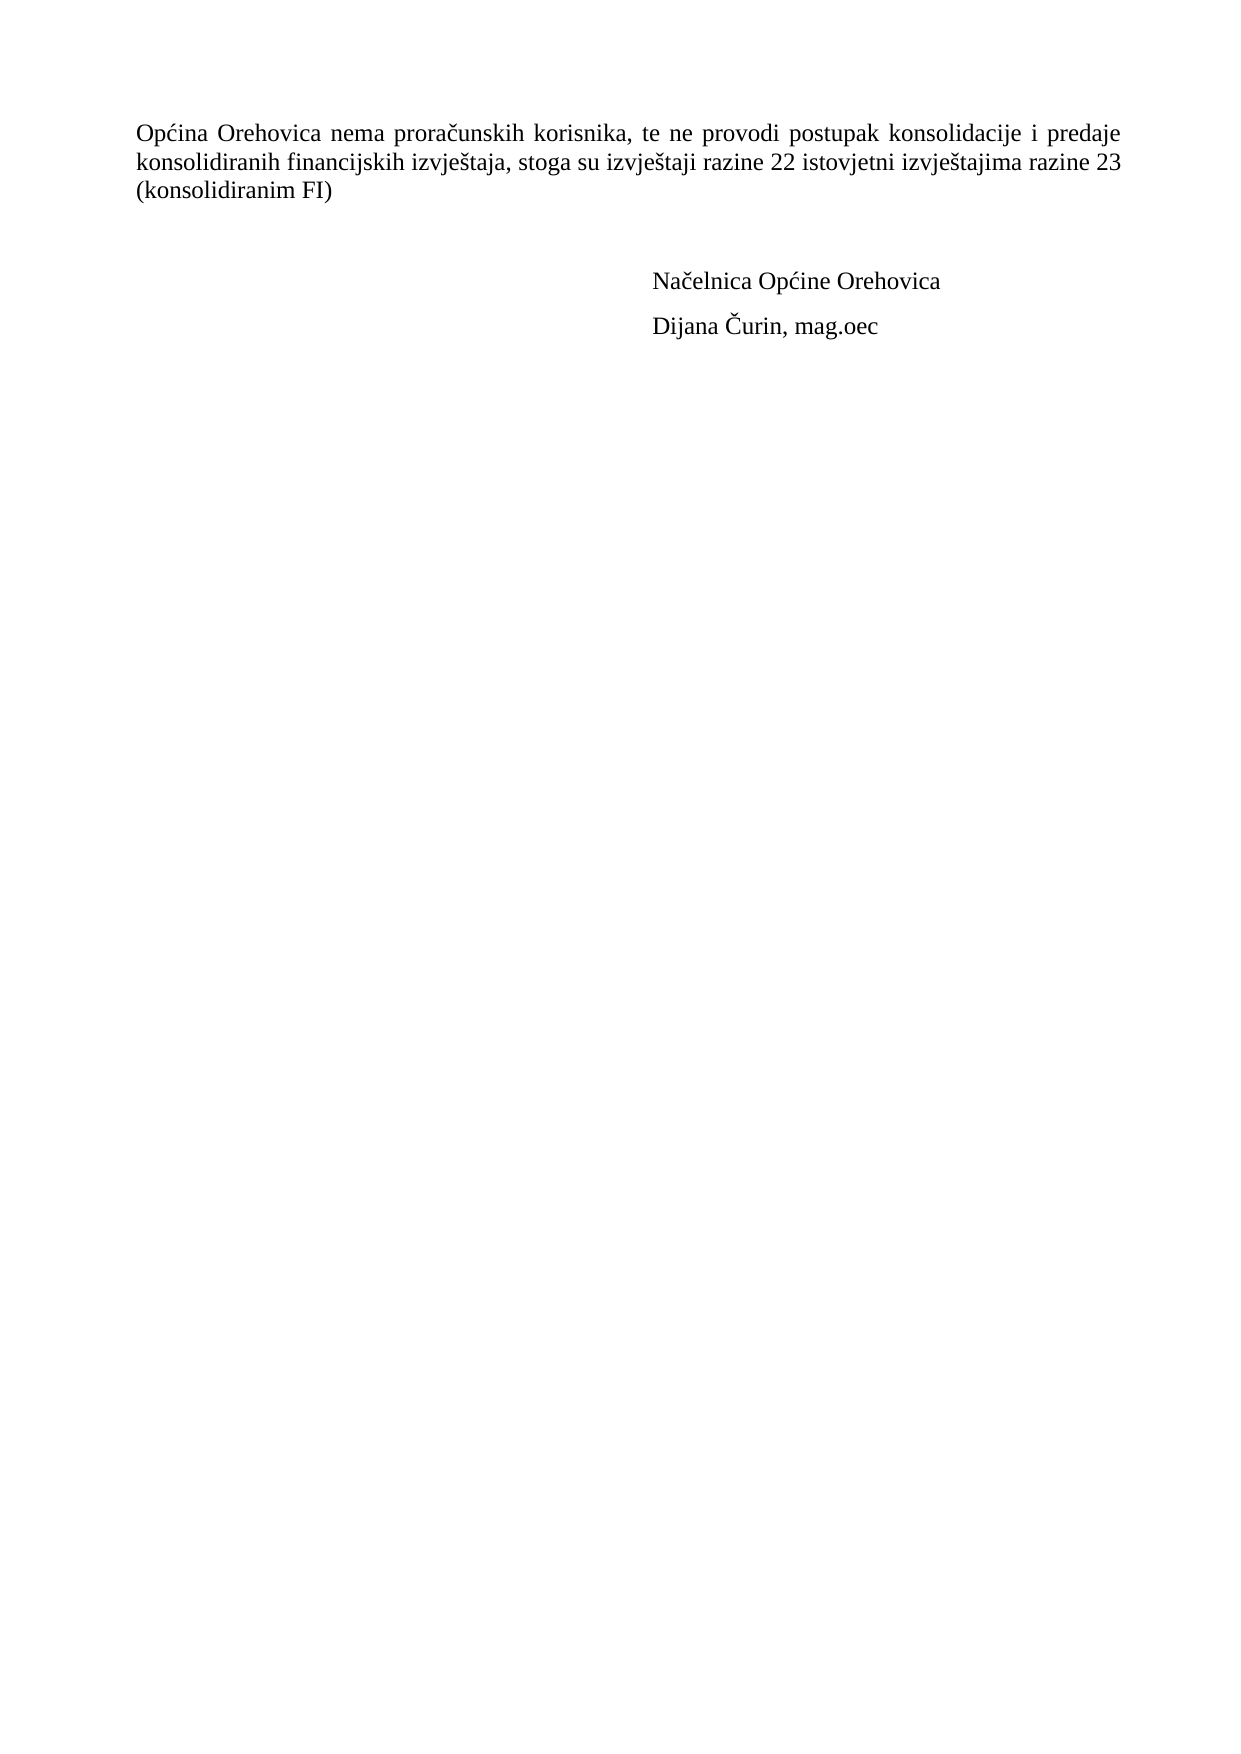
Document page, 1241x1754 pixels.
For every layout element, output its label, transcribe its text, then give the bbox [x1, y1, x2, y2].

text Općina Orehovica nema proračunskih korisnika, te ne provodi postupak konsolidacije i predaje konsolidiranih financijskih izvještaja, stoga su izvještaji razine 22 istovjetni izvještajima razine 23 (konsolidiranim FI) [136, 118, 1122, 204]
text Dijana Čurin, mag.oec [136, 311, 1122, 340]
text Načelnica Općine Orehovica [136, 266, 1122, 294]
